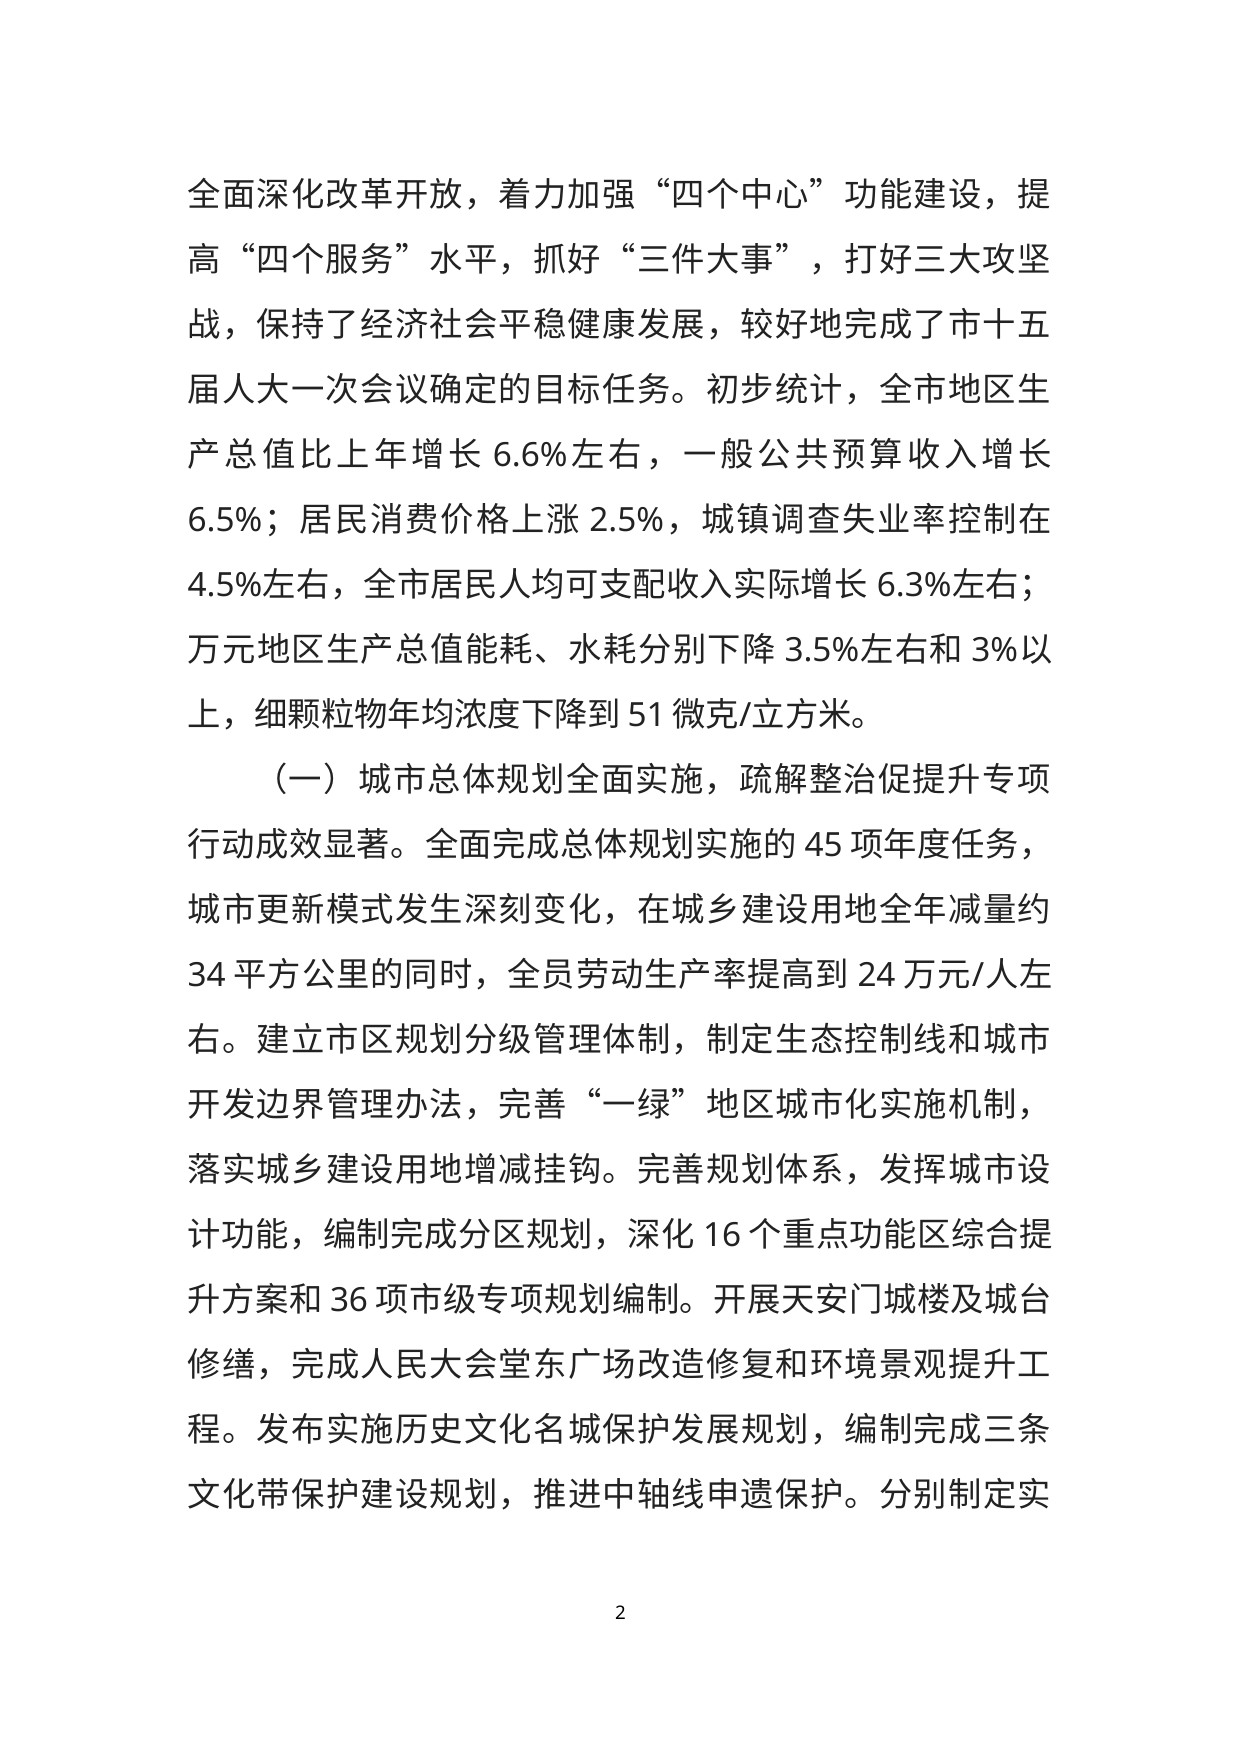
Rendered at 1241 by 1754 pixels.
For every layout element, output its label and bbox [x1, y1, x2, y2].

text [187, 745, 1053, 1525]
text [187, 160, 1053, 745]
